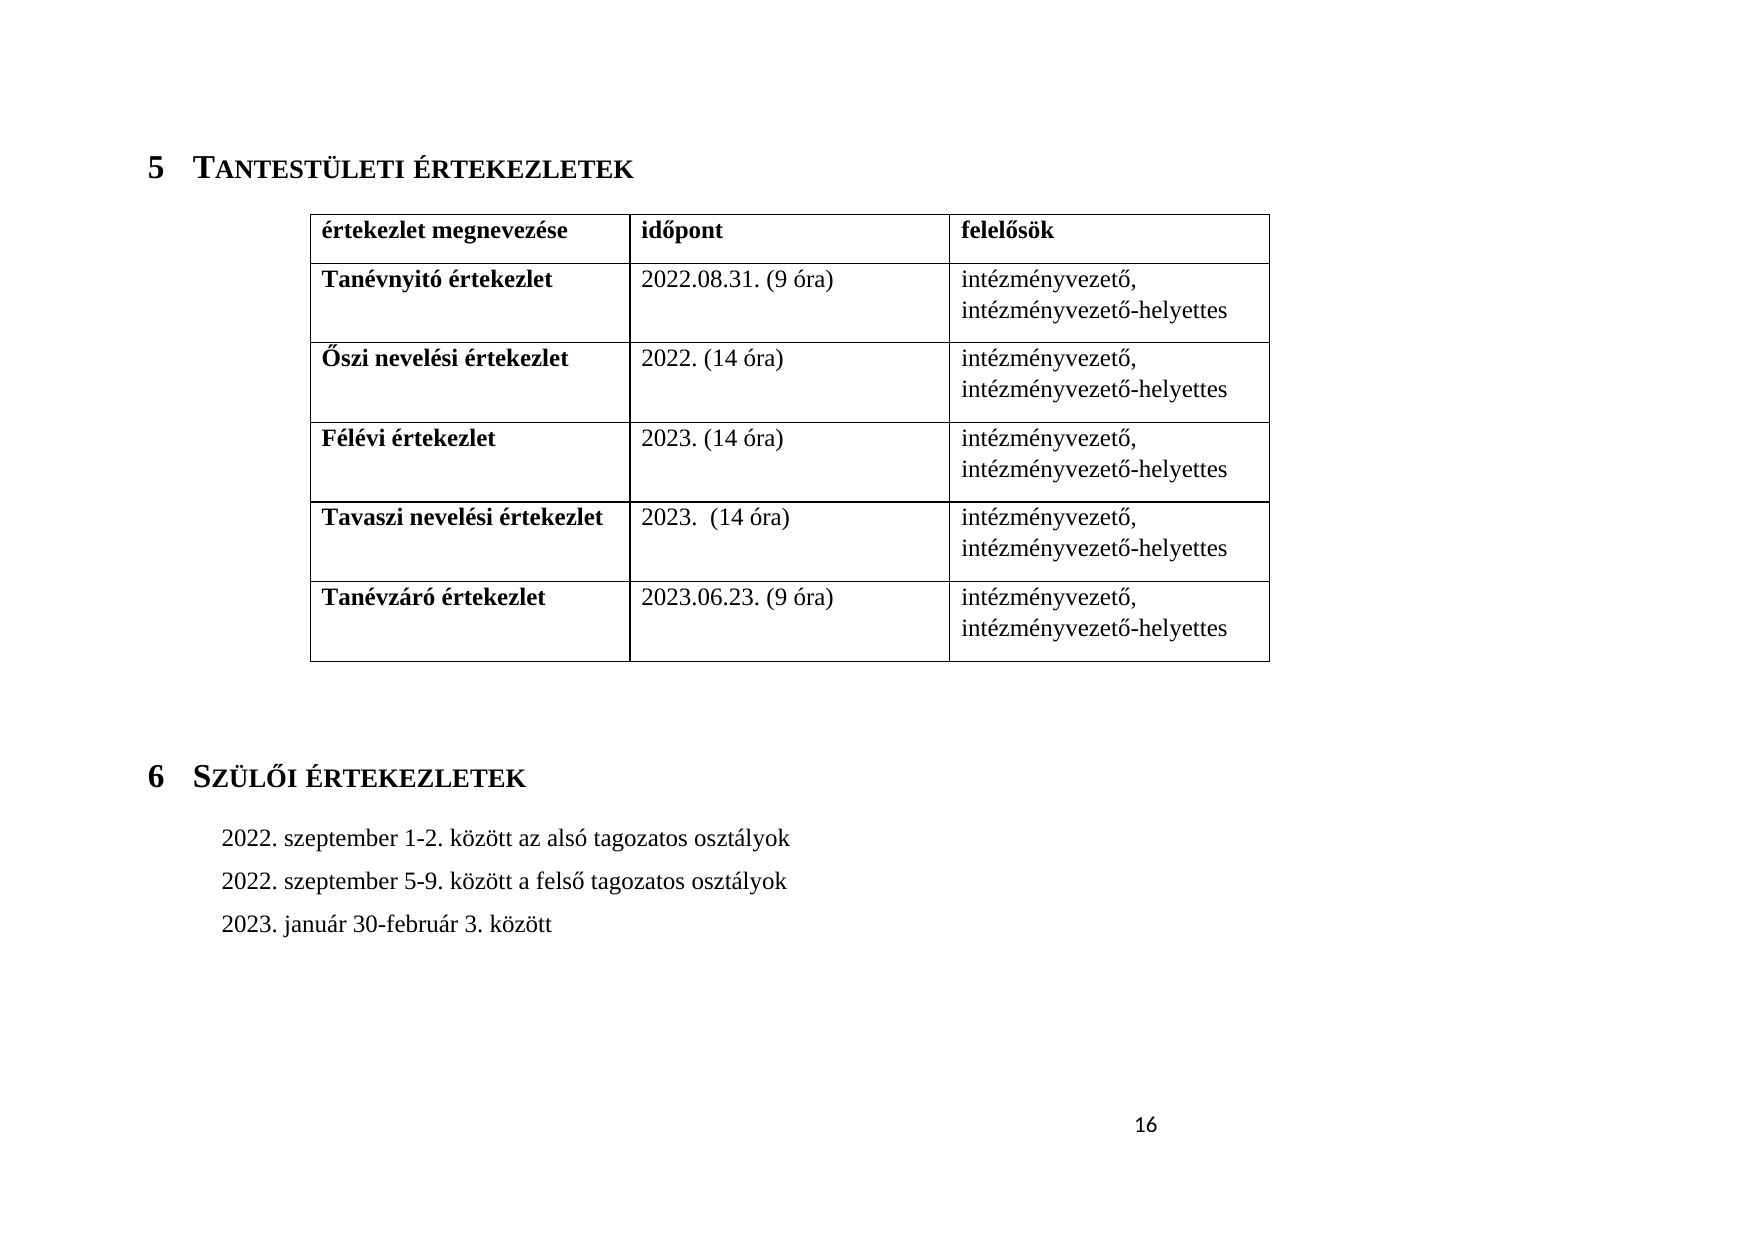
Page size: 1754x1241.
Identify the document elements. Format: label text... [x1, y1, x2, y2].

table_header felelősök [950, 215, 1269, 263]
text 2022. szeptember 5-9. között a felső tagozatos osztályok [148, 866, 1606, 895]
table_header értekezlet megnevezése [311, 215, 629, 263]
table_cell Tavaszi nevelési értekezlet [311, 503, 629, 581]
table_cell intézményvezető, intézményvezető-helyettes [950, 582, 1269, 661]
table_cell intézményvezető, intézményvezető-helyettes [950, 503, 1269, 581]
text 2023. január 30-február 3. között [148, 909, 1606, 938]
table_cell Tanévnyitó értekezlet [311, 264, 629, 342]
table_cell 2023. (14 óra) [631, 503, 949, 581]
table_cell intézményvezető, intézményvezető-helyettes [950, 343, 1269, 422]
subtitle Szülői értekezletek [148, 757, 1606, 795]
table_cell 2023. (14 óra) [631, 423, 949, 501]
table_cell 2022.08.31. (9 óra) [631, 264, 949, 342]
table_cell intézményvezető, intézményvezető-helyettes [950, 423, 1269, 501]
table_cell Tanévzáró értekezlet [311, 582, 629, 661]
table_cell intézményvezető, intézményvezető-helyettes [950, 264, 1269, 342]
table_cell Őszi nevelési értekezlet [311, 343, 629, 422]
table_cell Félévi értekezlet [311, 423, 629, 501]
table_cell 2022. (14 óra) [631, 343, 949, 422]
table_cell 2023.06.23. (9 óra) [631, 582, 949, 661]
subtitle Tantestületi értekezletek [148, 148, 1606, 186]
table_header időpont [631, 215, 949, 263]
text 2022. szeptember 1-2. között az alsó tagozatos osztályok [148, 823, 1606, 852]
